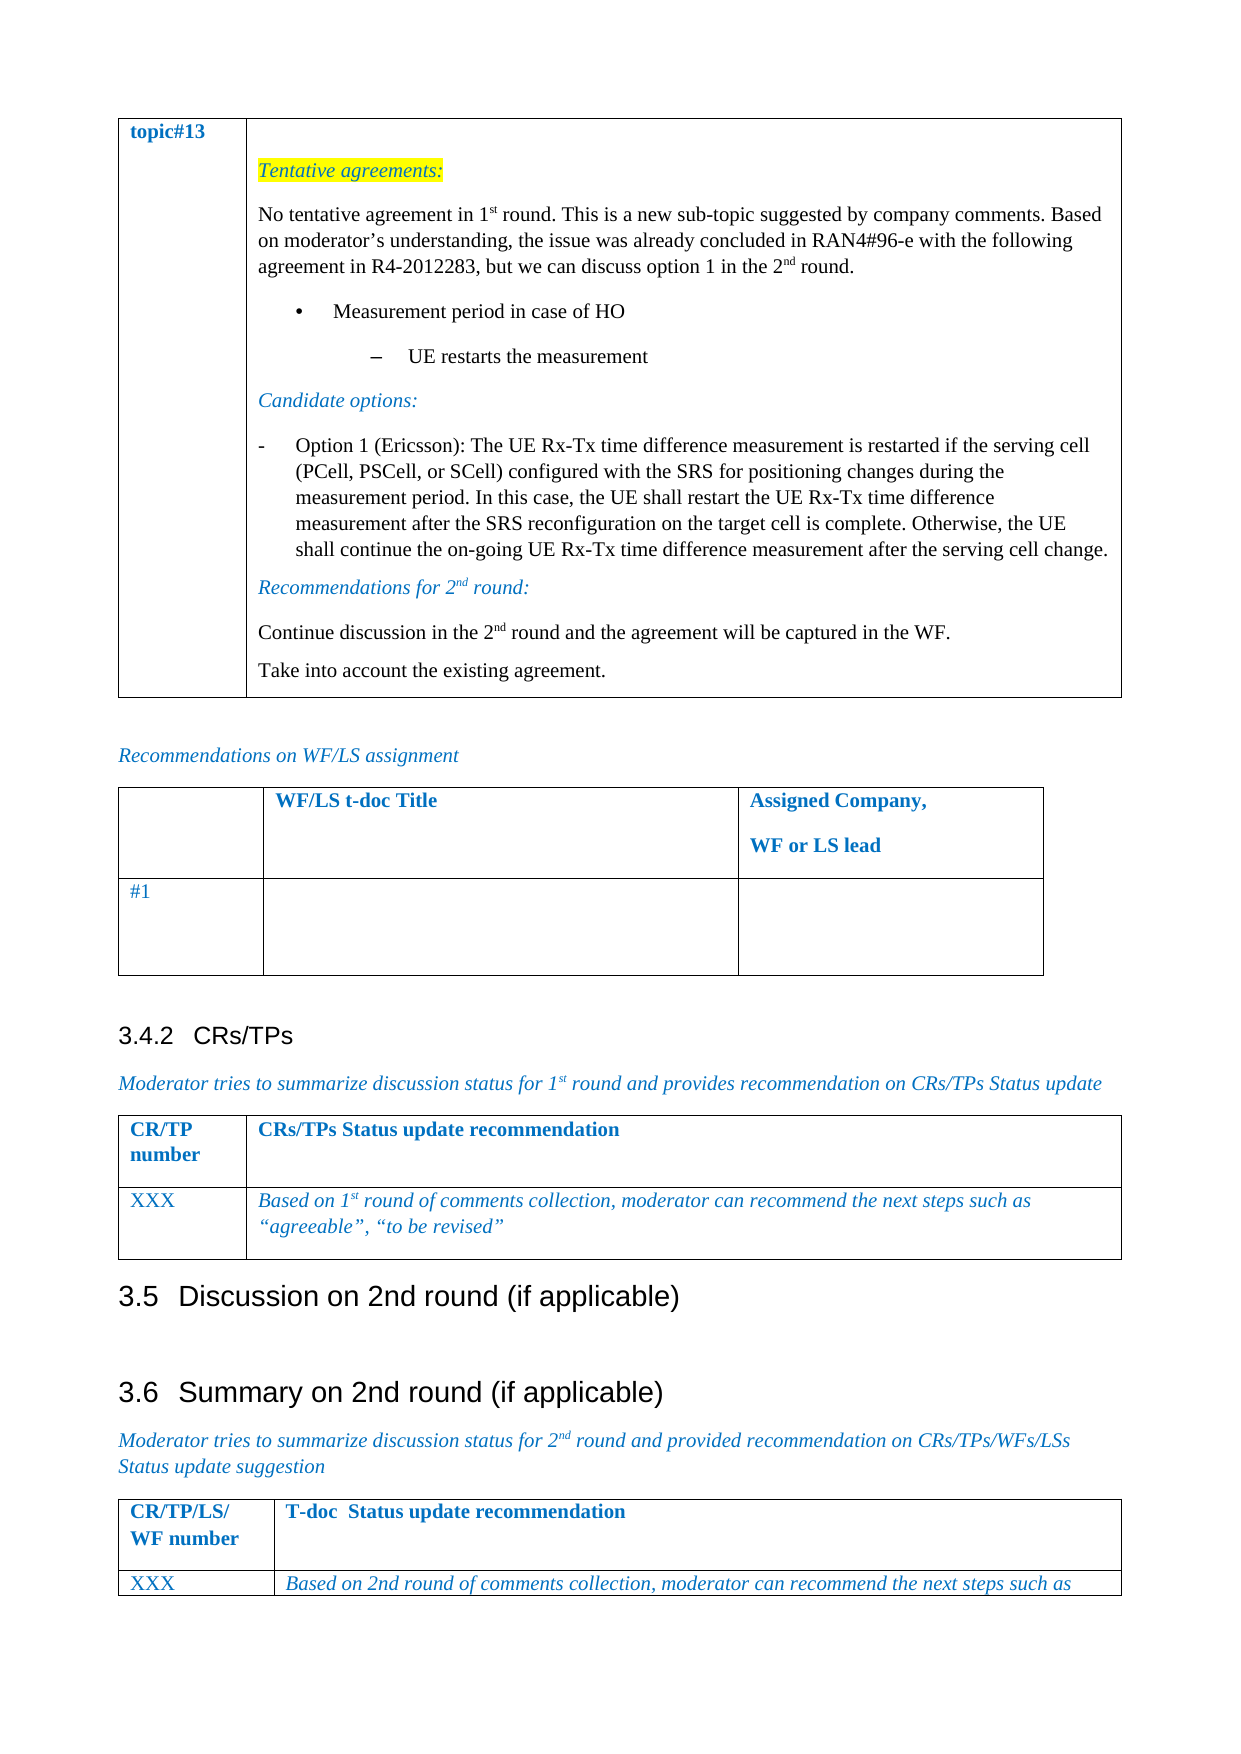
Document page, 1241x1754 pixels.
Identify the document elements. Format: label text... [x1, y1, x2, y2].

subtitle Summary on 2nd round (if applicable) [118, 1376, 1122, 1409]
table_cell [247, 119, 1121, 697]
table_cell [264, 879, 738, 975]
text Moderator tries to summarize discussion status for 2nd round and provided recommendation on CRs/TPs/WFs/LSs Status update suggestion [118, 1428, 1122, 1478]
table_cell Based on 1st round of comments collection, moderator can recommend the next steps such as “agreeable”, “to be revised” [247, 1188, 1121, 1259]
text Recommendations on WF/LS assignment [118, 742, 1122, 767]
subtitle CRs/TPs [118, 1021, 1122, 1050]
table_cell XXX [119, 1188, 246, 1259]
table_header WF/LS t-doc Title [264, 788, 738, 878]
table_header Assigned Company, WF or LS lead [739, 788, 1043, 878]
table_cell Sub-topic#13 [119, 119, 246, 697]
table_header [119, 788, 263, 878]
table_header T-doc Status update recommendation [275, 1500, 1121, 1570]
table_header CR/TP/LS/WF number [119, 1500, 274, 1570]
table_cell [275, 1571, 1121, 1595]
text Moderator tries to summarize discussion status for 1st round and provides recommendation on CRs/TPs Status update [118, 1071, 1122, 1095]
table_cell XXX [119, 1571, 274, 1595]
subtitle Discussion on 2nd round (if applicable) [118, 1278, 1122, 1312]
table_header CR/TP number [119, 1116, 246, 1187]
table_header CRs/TPs Status update recommendation [247, 1116, 1121, 1187]
table_cell #1 [119, 879, 263, 975]
table_cell [739, 879, 1043, 975]
